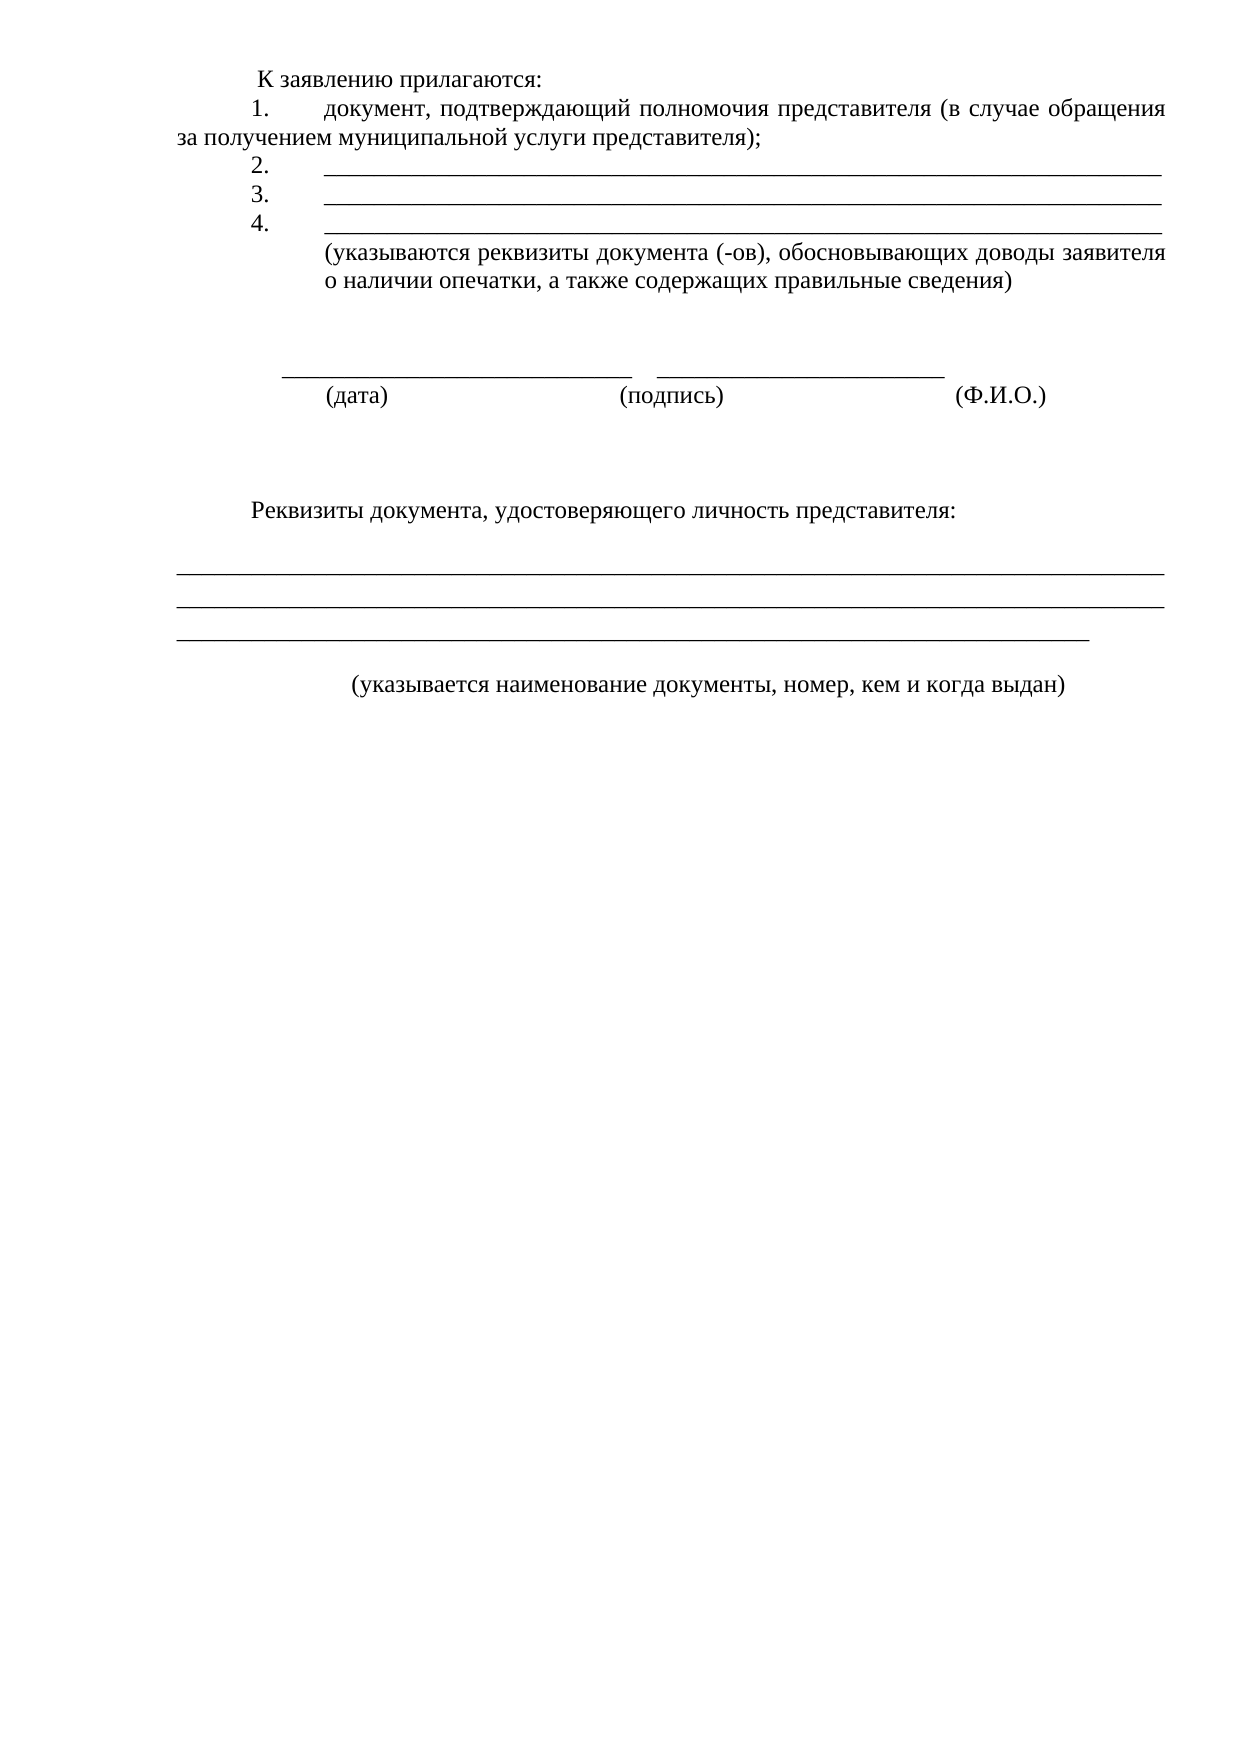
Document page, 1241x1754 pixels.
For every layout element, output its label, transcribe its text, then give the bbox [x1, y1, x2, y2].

list ___________________________________________________________________ (указываются реквизиты документа (-ов), обосновывающих доводы заявителя о наличии опечатки, а также содержащих правильные сведения) [251, 208, 1166, 294]
text (дата) (подпись) (Ф.И.О.) [177, 381, 1166, 409]
text ____________________________ _______________________ [177, 352, 1166, 381]
list ___________________________________________________________________ [177, 151, 1166, 179]
text _______________________________________________________________________________________________________________________________________________________________________________________________________________________________________ [177, 549, 1166, 644]
text К заявлению прилагаются: [177, 64, 1166, 93]
text (указывается наименование документы, номер, кем и когда выдан) [177, 669, 1166, 698]
text Реквизиты документа, удостоверяющего личность представителя: [177, 496, 1166, 524]
list документ, подтверждающий полномочия представителя (в случае обращения за получением муниципальной услуги представителя); [177, 93, 1166, 151]
list ___________________________________________________________________ [177, 179, 1166, 208]
